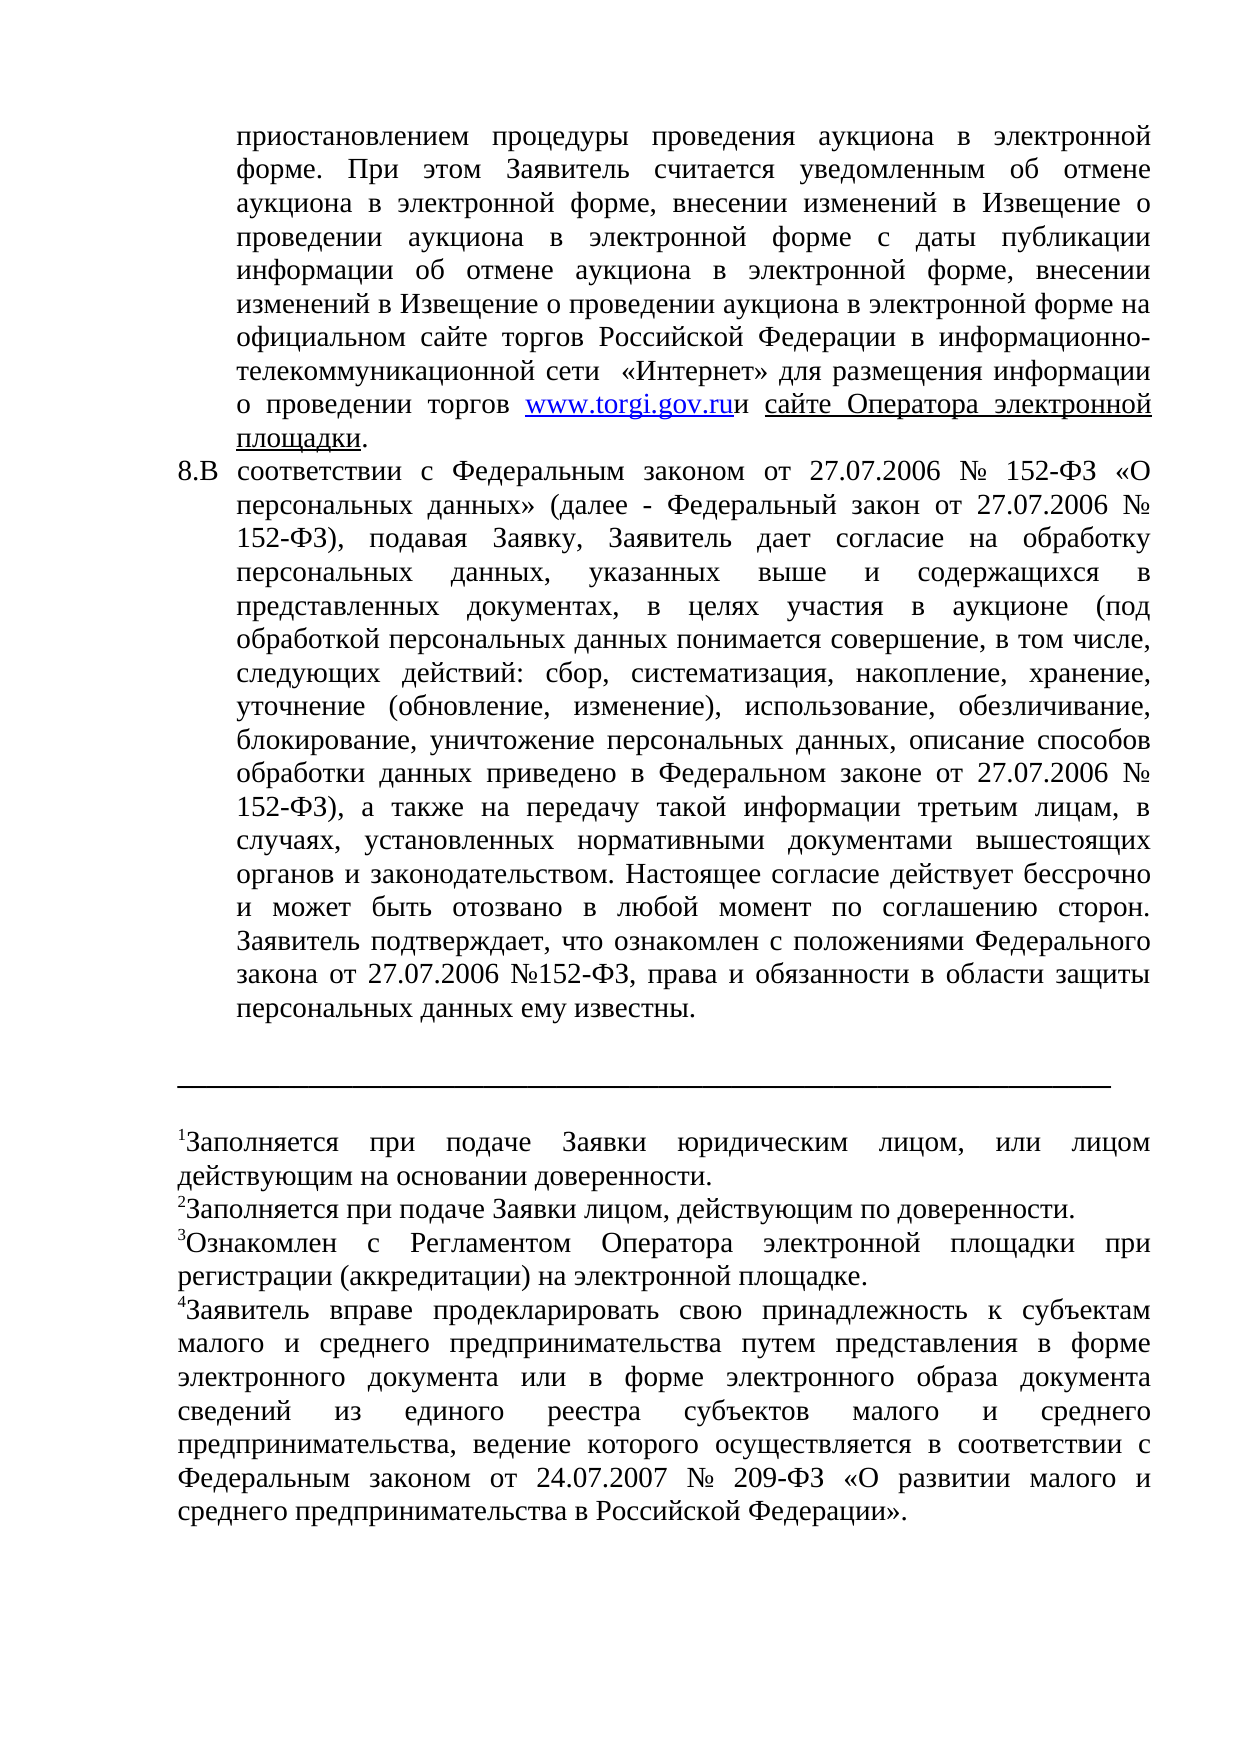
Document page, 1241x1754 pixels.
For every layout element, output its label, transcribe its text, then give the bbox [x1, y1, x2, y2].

text 2Заполняется при подаче Заявки лицом, действующим по доверенности. [177, 1191, 1152, 1225]
text ________________________________________________________________ [177, 1057, 1152, 1091]
text 3Ознакомлен с Регламентом Оператора электронной площадки при регистрации (аккредитации) на электронной площадке. [177, 1225, 1152, 1292]
text 8.В соответствии с Федеральным законом от 27.07.2006 № 152-ФЗ «О персональных данных» (далее - Федеральный закон от 27.07.2006 № 152-ФЗ), подавая Заявку, Заявитель дает согласие на обработку персональных данных, указанных выше и содержащихся в представленных документах, в целях участия в аукционе (под обработкой персональных данных понимается совершение, в том числе, следующих действий: сбор, систематизация, накопление, хранение, уточнение (обновление, изменение), использование, обезличивание, блокирование, уничтожение персональных данных, описание способов обработки данных приведено в Федеральном законе от 27.07.2006 № 152-ФЗ), а также на передачу такой информации третьим лицам, в случаях, установленных нормативными документами вышестоящих органов и законодательством. Настоящее согласие действует бессрочно и может быть отозвано в любой момент по соглашению сторон. Заявитель подтверждает, что ознакомлен с положениями Федерального закона от 27.07.2006 №152-ФЗ, права и обязанности в области защиты персональных данных ему известны. [177, 453, 1152, 1024]
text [177, 118, 1152, 453]
text 1Заполняется при подаче Заявки юридическим лицом, или лицом действующим на основании доверенности. [177, 1124, 1152, 1191]
text 4Заявитель вправе продекларировать свою принадлежность к субъектам малого и среднего предпринимательства путем представления в форме электронного документа или в форме электронного образа документа сведений из единого реестра субъектов малого и среднего предпринимательства, ведение которого осуществляется в соответствии с Федеральным законом от 24.07.2007 № 209-ФЗ «О развитии малого и среднего предпринимательства в Российской Федерации». [177, 1292, 1152, 1527]
